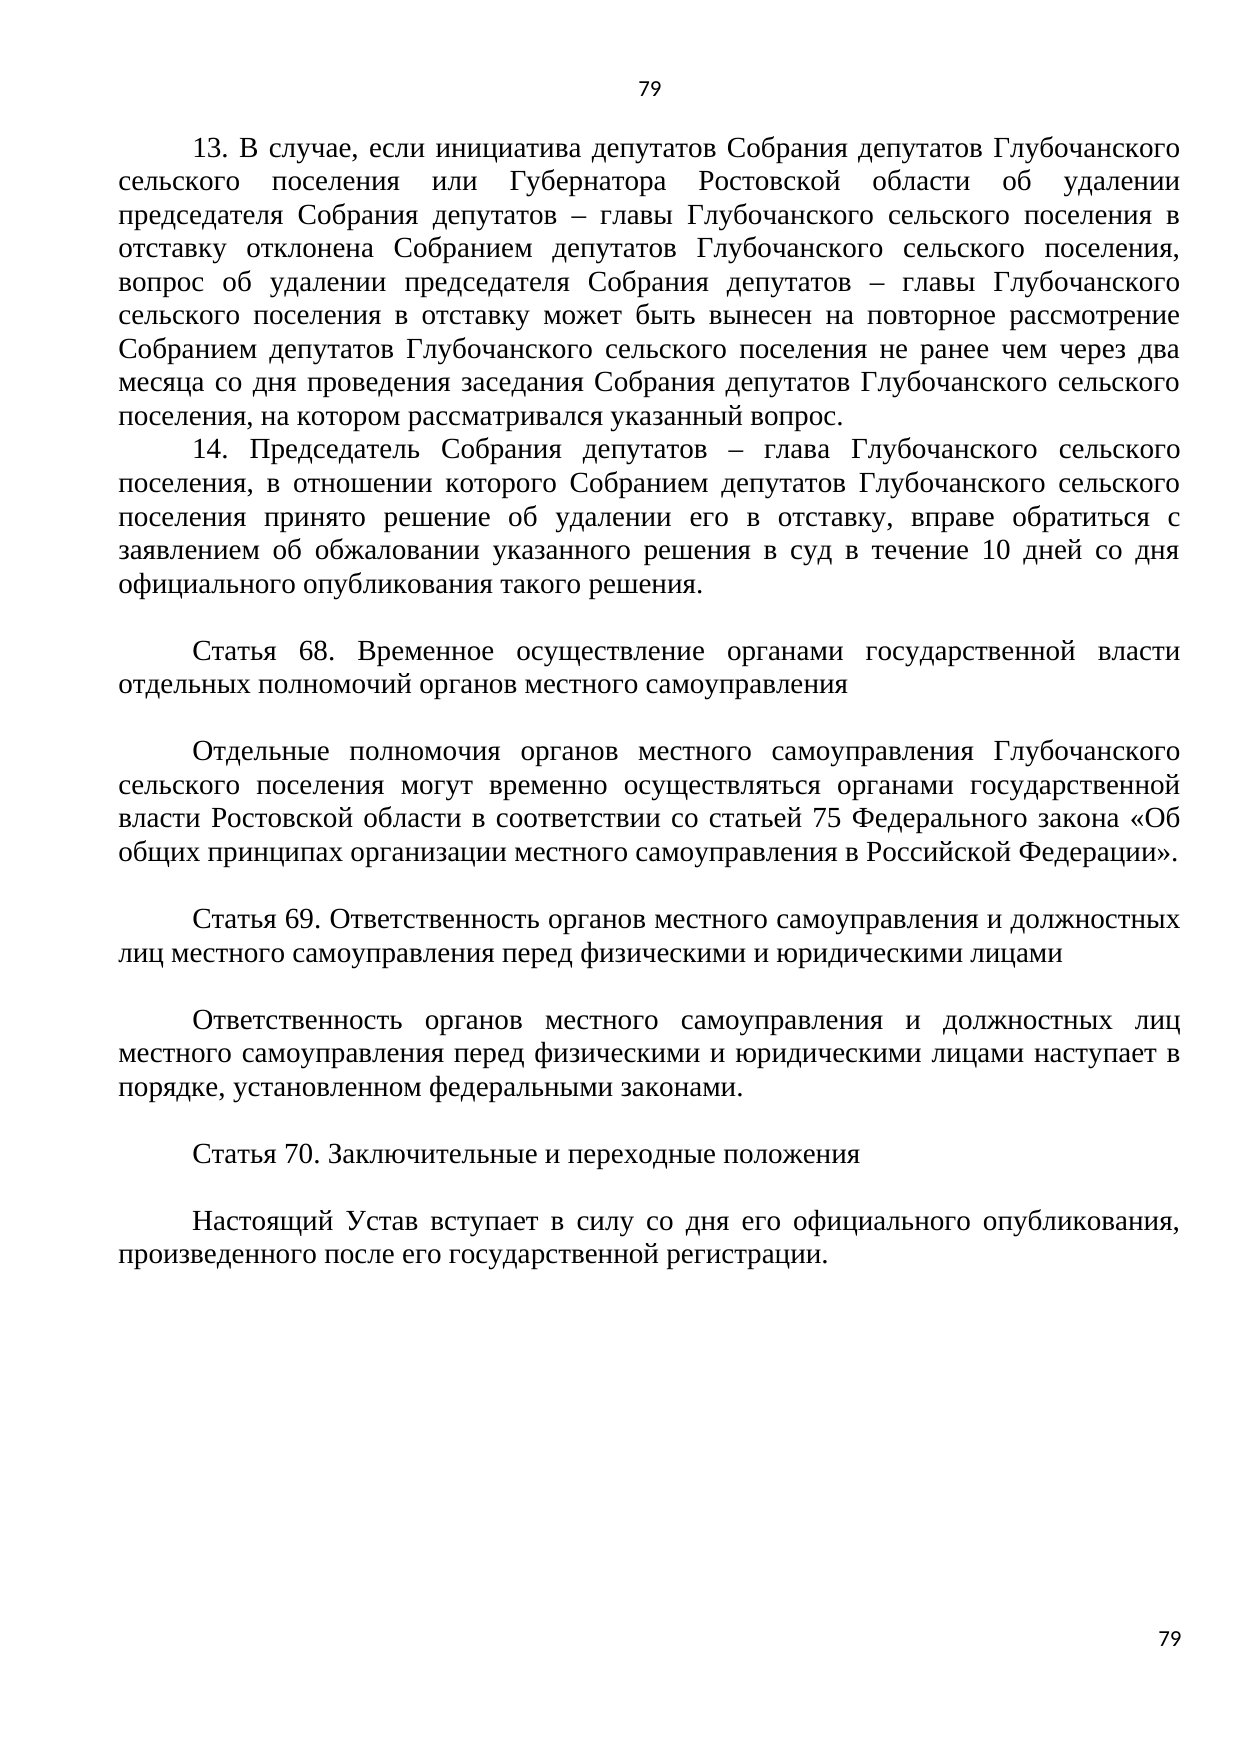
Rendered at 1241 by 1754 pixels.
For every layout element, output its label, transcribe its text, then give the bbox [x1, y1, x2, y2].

text Ответственность органов местного самоуправления и должностных лиц местного самоуправления перед физическими и юридическими лицами наступает в порядке, установленном федеральными законами. [118, 1002, 1181, 1102]
text 14. Председатель Собрания депутатов – глава Глубочанского сельского поселения, в отношении которого Собранием депутатов Глубочанского сельского поселения принято решение об удалении его в отставку, вправе обратиться с заявлением об обжаловании указанного решения в суд в течение 10 дней со дня официального опубликования такого решения. [118, 432, 1181, 599]
text Статья 70. Заключительные и переходные положения [118, 1136, 1181, 1169]
text Статья 68. Временное осуществление органами государственной власти отдельных полномочий органов местного самоуправления [118, 633, 1181, 700]
text 13. В случае, если инициатива депутатов Собрания депутатов Глубочанского сельского поселения или Губернатора Ростовской области об удалении председателя Собрания депутатов – главы Глубочанского сельского поселения в отставку отклонена Собранием депутатов Глубочанского сельского поселения, вопрос об удалении председателя Собрания депутатов – главы Глубочанского сельского поселения в отставку может быть вынесен на повторное рассмотрение Собранием депутатов Глубочанского сельского поселения не ранее чем через два месяца со дня проведения заседания Собрания депутатов Глубочанского сельского поселения, на котором рассматривался указанный вопрос. [118, 130, 1181, 432]
text Отдельные полномочия органов местного самоуправления Глубочанского сельского поселения могут временно осуществляться органами государственной власти Ростовской области в соответствии со статьей 75 Федерального закона «Об общих принципах организации местного самоуправления в Российской Федерации». [118, 733, 1181, 868]
text Статья 69. Ответственность органов местного самоуправления и должностных лиц местного самоуправления перед физическими и юридическими лицами [118, 901, 1181, 968]
text Настоящий Устав вступает в силу со дня его официального опубликования, произведенного после его государственной регистрации. [118, 1203, 1181, 1270]
